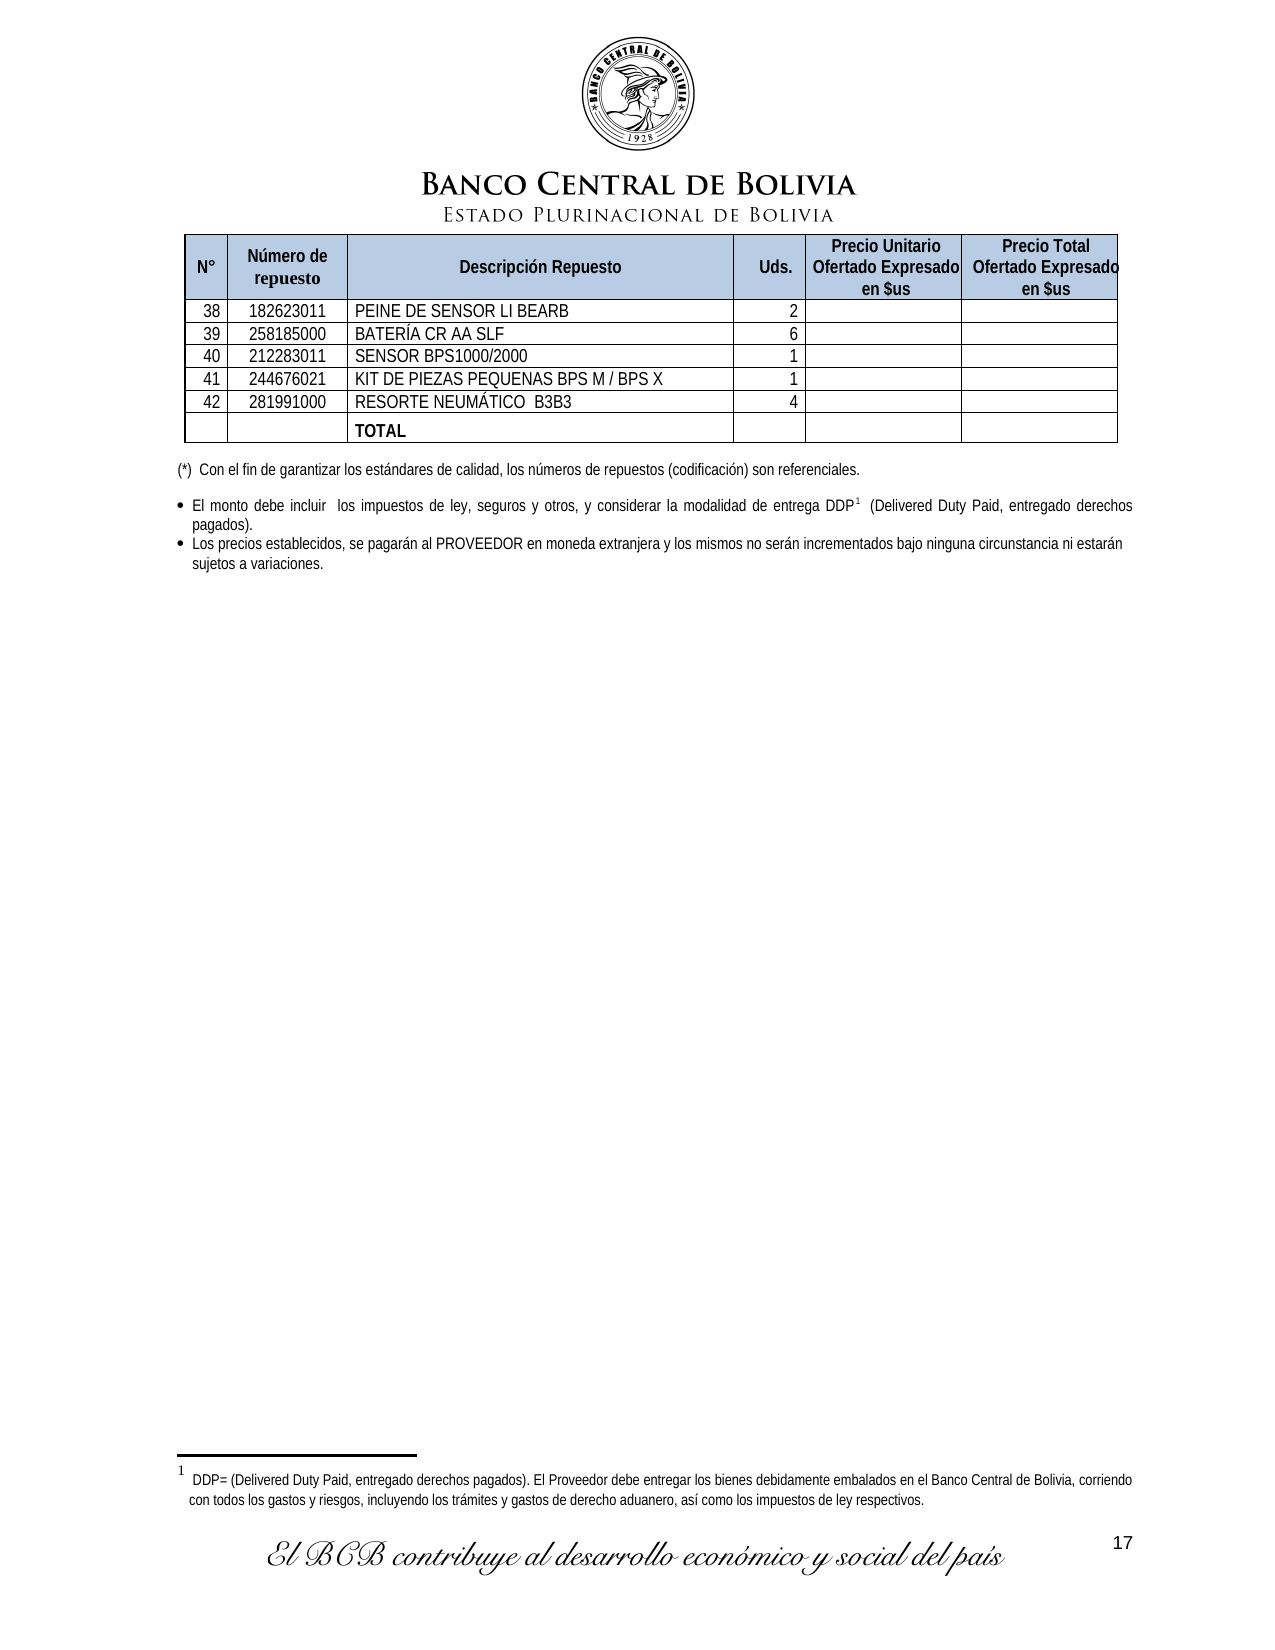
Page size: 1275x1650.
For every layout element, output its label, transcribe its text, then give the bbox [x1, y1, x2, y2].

picture [0, 0, 1273, 232]
table_cell 38 [186, 300, 227, 322]
table_cell 6 [734, 323, 805, 344]
table_cell 1 [734, 345, 805, 367]
table_cell 42 [186, 391, 227, 412]
table_cell 41 [186, 368, 227, 389]
table_cell BATERÍA CR AA SLF [348, 323, 733, 344]
table_cell 258185000 [228, 323, 347, 344]
table_cell [228, 413, 347, 442]
table_cell 4 [734, 391, 805, 412]
table_cell 2 [734, 300, 805, 322]
list Los precios establecidos, se pagarán al PROVEEDOR en moneda extranjera y los mismos no serán incrementados bajo ninguna circunstancia ni estarán sujetos a variaciones. [177, 534, 1133, 573]
table_cell TOTAL [348, 413, 733, 442]
table_cell KIT DE PIEZAS PEQUENAS BPS M / BPS X [348, 368, 733, 389]
table_header Precio Unitario Ofertado Expresado en $us [806, 235, 961, 299]
table_cell [962, 323, 1117, 344]
table_cell [806, 391, 961, 412]
table_cell [806, 413, 961, 442]
table_header Uds. [734, 235, 805, 299]
list El monto debe incluir los impuestos de ley, seguros y otros, y considerar la modalidad de entrega DDP (Delivered Duty Paid, entregado derechos pagados). [177, 496, 1133, 534]
table_cell 244676021 [228, 368, 347, 389]
table_cell SENSOR BPS1000/2000 [348, 345, 733, 367]
table_cell [962, 391, 1117, 412]
table_header Precio Total Ofertado Expresado en $us [962, 235, 1117, 299]
picture [267, 1541, 1005, 1576]
table_cell 182623011 [228, 300, 347, 322]
text (*) Con el fin de garantizar los estándares de calidad, los números de repuestos (codificación) son referenciales. [177, 460, 1133, 479]
table_cell 39 [186, 323, 227, 344]
table_cell [734, 413, 805, 442]
table_cell [962, 345, 1117, 367]
table_cell [962, 368, 1117, 389]
table_header Número de repuesto [228, 235, 347, 299]
table_cell 40 [186, 345, 227, 367]
table_cell [806, 300, 961, 322]
table_cell 281991000 [228, 391, 347, 412]
table_cell 1 [734, 368, 805, 389]
table_header N° [186, 235, 227, 299]
table_cell RESORTE NEUMÁTICO B3B3 [348, 391, 733, 412]
table_cell PEINE DE SENSOR LI BEARB [348, 300, 733, 322]
table_cell [806, 345, 961, 367]
table_cell [962, 413, 1117, 442]
table_header Descripción Repuesto [348, 235, 733, 299]
table_cell [806, 323, 961, 344]
table_cell [806, 368, 961, 389]
table_cell [962, 300, 1117, 322]
table_cell 212283011 [228, 345, 347, 367]
table_cell [186, 413, 227, 442]
